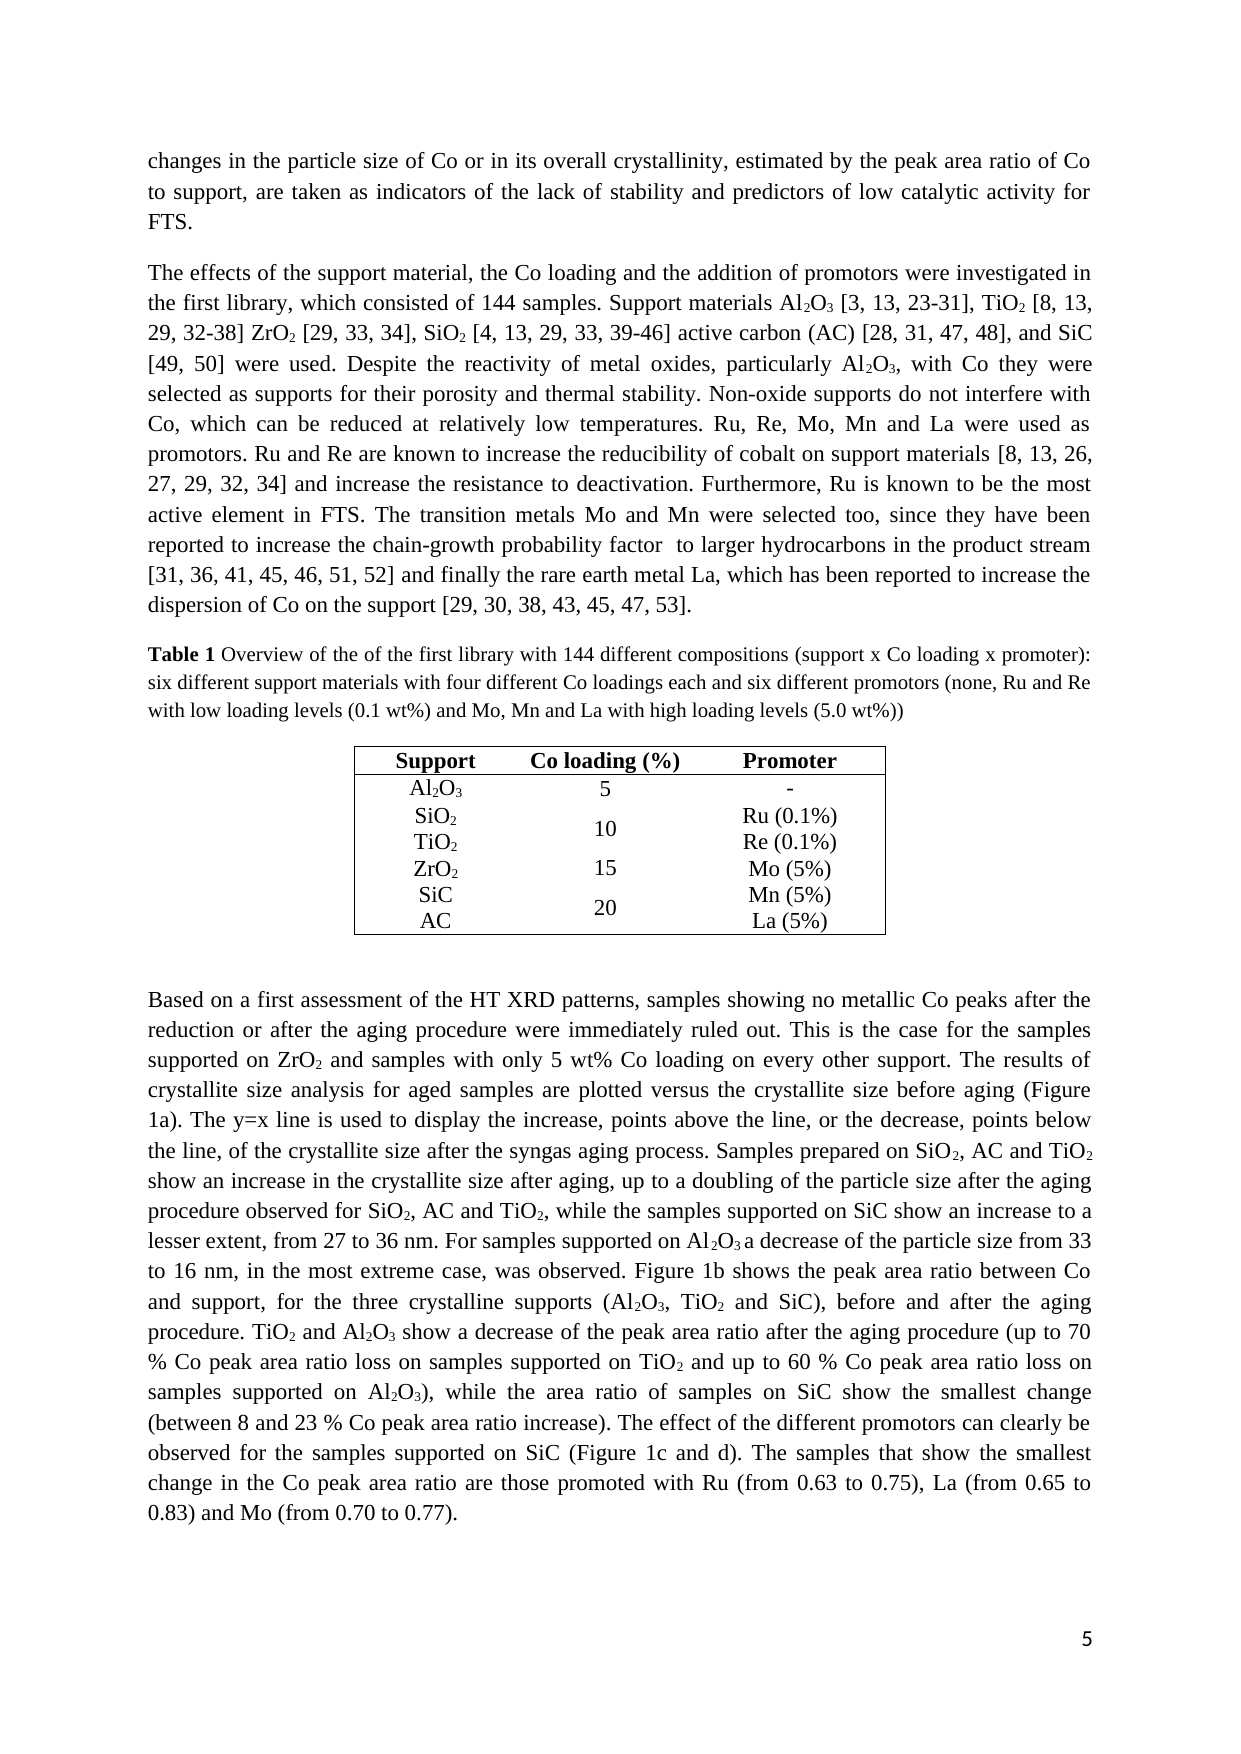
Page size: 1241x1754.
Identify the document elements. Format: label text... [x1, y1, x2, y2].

table_cell AC [355, 907, 516, 934]
table_cell Ru (0.1%) [694, 801, 885, 828]
text Table 1 Overview of the of the first library with 144 different compositions (support x Co loading x promoter): six different support materials with four different Co loadings each and six different promotors (none, Ru and Re with low loading levels (0.1 wt%) and Mo, Mn and La with high loading levels (5.0 wt%)) [148, 642, 1093, 722]
table_cell - [694, 775, 885, 801]
table_cell Al2O3 [355, 775, 516, 801]
table_header Co loading (%) [516, 747, 694, 773]
table_cell Re (0.1%) [694, 828, 885, 854]
table_cell ZrO2 [355, 855, 516, 881]
table_cell SiC [355, 881, 516, 907]
table_cell La (5%) [694, 907, 885, 934]
table_cell Mn (5%) [694, 881, 885, 907]
table_header Support [355, 747, 516, 773]
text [148, 148, 1093, 234]
table_cell Mo (5%) [694, 855, 885, 881]
table_header Promoter [694, 747, 885, 773]
table_cell SiO2 [355, 801, 516, 828]
text Based on a first assessment of the HT XRD patterns, samples showing no metallic Co peaks after the reduction or after the aging procedure were immediately ruled out. This is the case for the samples supported on ZrO2 and samples with only 5 wt% Co loading on every other support. The results of crystallite size analysis for aged samples are plotted versus the crystallite size before aging (Figure 1a). The y=x line is used to display the increase, points above the line, or the decrease, points below the line, of the crystallite size after the syngas aging process. Samples prepared on SiO2, AC and TiO2 show an increase in the crystallite size after aging, up to a doubling of the particle size after the aging procedure observed for SiO2, AC and TiO2, while the samples supported on SiC show an increase to a lesser extent, from 27 to 36 nm. For samples supported on Al2O3 a decrease of the particle size from 33 to 16 nm, in the most extreme case, was observed. Figure 1b shows the peak area ratio between Co and support, for the three crystalline supports (Al2O3, TiO2 and SiC), before and after the aging procedure. TiO2 and Al2O3 show a decrease of the peak area ratio after the aging procedure (up to 70 % Co peak area ratio loss on samples supported on TiO2 and up to 60 % Co peak area ratio loss on samples supported on Al2O3), while the area ratio of samples on SiC show the smallest change (between 8 and 23 % Co peak area ratio increase). The effect of the different promotors can clearly be observed for the samples supported on SiC (Figure 1c and d). The samples that show the smallest change in the Co peak area ratio are those promoted with Ru (from 0.63 to 0.75), La (from 0.65 to 0.83) and Mo (from 0.70 to 0.77). [148, 986, 1093, 1526]
table_cell TiO2 [355, 828, 516, 854]
table_cell 5 10 15 20 [516, 775, 694, 934]
text The effects of the support material, the Co loading and the addition of promotors were investigated in the first library, which consisted of 144 samples. Support materials Al2O3 [3, 13, 23-31], TiO2 [8, 13, 29, 32-38] ZrO2 [29, 33, 34], SiO2 [4, 13, 29, 33, 39-46] active carbon (AC) [28, 31, 47, 48], and SiC [49, 50] were used. Despite the reactivity of metal oxides, particularly Al2O3, with Co they were selected as supports for their porosity and thermal stability. Non-oxide supports do not interfere with Co, which can be reduced at relatively low temperatures. Ru, Re, Mo, Mn and La were used as promotors. Ru and Re are known to increase the reducibility of cobalt on support materials [8, 13, 26, 27, 29, 32, 34] and increase the resistance to deactivation. Furthermore, Ru is known to be the most active element in FTS. The transition metals Mo and Mn were selected too, since they have been reported to increase the chain-growth probability factor to larger hydrocarbons in the product stream [31, 36, 41, 45, 46, 51, 52] and finally the rare earth metal La, which has been reported to increase the dispersion of Co on the support [29, 30, 38, 43, 45, 47, 53]. [148, 259, 1093, 618]
